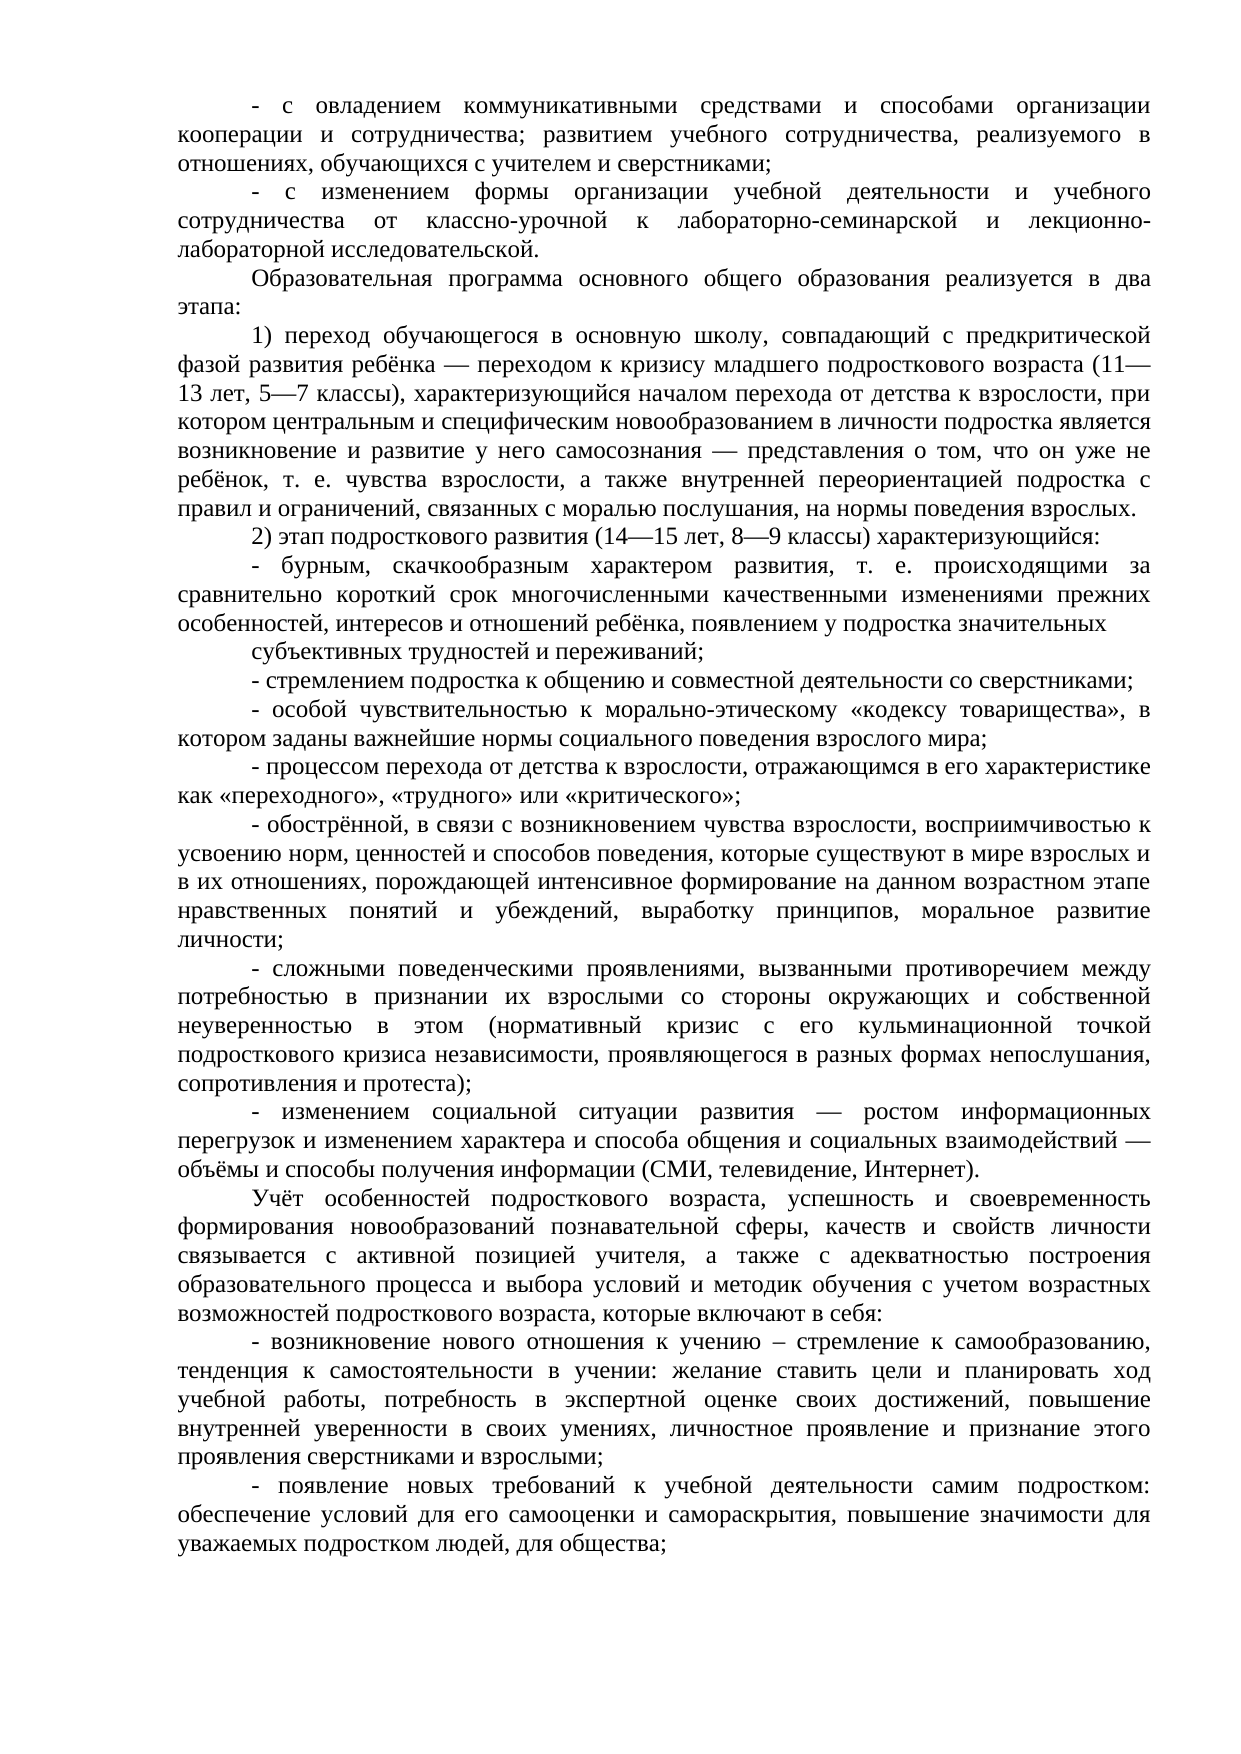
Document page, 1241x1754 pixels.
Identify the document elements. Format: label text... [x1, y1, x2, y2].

text Учёт особенностей подросткового возраста, успешность и своевременность формирования новообразований познавательной сферы, качеств и свойств личности связывается с активной позицией учителя, а также с адекватностью построения образовательного процесса и выбора условий и методик обучения с учетом возрастных возможностей подросткового возраста, которые включают в себя: [177, 1183, 1152, 1326]
text субъективных трудностей и переживаний; [177, 636, 1152, 665]
text - изменением социальной ситуации развития — ростом информационных перегрузок и изменением характера и способа общения и социальных взаимодействий — объёмы и способы получения информации (СМИ, телевидение, Интернет). [177, 1096, 1152, 1183]
text - стремлением подростка к общению и совместной деятельности со сверстниками; [177, 665, 1152, 694]
text - с изменением формы организации учебной деятельности и учебного сотрудничества от классно-урочной к лабораторно-семинарской и лекционно-лабораторной исследовательской. [177, 176, 1152, 263]
text - особой чувствительностью к морально-этическому «кодексу товарищества», в котором заданы важнейшие нормы социального поведения взрослого мира; [177, 694, 1152, 751]
text 2) этап подросткового развития (14—15 лет, 8—9 классы) характеризующийся: [177, 521, 1152, 550]
text - с овладением коммуникативными средствами и способами организации кооперации и сотрудничества; развитием учебного сотрудничества, реализуемого в отношениях, обучающихся с учителем и сверстниками; [177, 90, 1152, 176]
text - обострённой, в связи с возникновением чувства взрослости, восприимчивостью к усвоению норм, ценностей и способов поведения, которые существуют в мире взрослых и в их отношениях, порождающей интенсивное формирование на данном возрастном этапе нравственных понятий и убеждений, выработку принципов, моральное развитие личности; [177, 809, 1152, 953]
text Образовательная программа основного общего образования реализуется в два этапа: [177, 263, 1152, 320]
text - процессом перехода от детства к взрослости, отражающимся в его характеристике как «переходного», «трудного» или «критического»; [177, 751, 1152, 809]
text - сложными поведенческими проявлениями, вызванными противоречием между потребностью в признании их взрослыми со стороны окружающих и собственной неуверенностью в этом (нормативный кризис с его кульминационной точкой подросткового кризиса независимости, проявляющегося в разных формах непослушания, сопротивления и протеста); [177, 953, 1152, 1096]
text 1) переход обучающегося в основную школу, совпадающий с предкритической фазой развития ребёнка — переходом к кризису младшего подросткового возраста (11—13 лет, 5—7 классы), характеризующийся началом перехода от детства к взрослости, при котором центральным и специфическим новообразованием в личности подростка является возникновение и развитие у него самосознания — представления о том, что он уже не ребёнок, т. е. чувства взрослости, а также внутренней переориентацией подростка с правил и ограничений, связанных с моралью послушания, на нормы поведения взрослых. [177, 320, 1152, 521]
text - возникновение нового отношения к учению – стремление к самообразованию, тенденция к самостоятельности в учении: желание ставить цели и планировать ход учебной работы, потребность в экспертной оценке своих достижений, повышение внутренней уверенности в своих умениях, личностное проявление и признание этого проявления сверстниками и взрослыми; [177, 1326, 1152, 1470]
text - появление новых требований к учебной деятельности самим подростком: обеспечение условий для его самооценки и самораскрытия, повышение значимости для уважаемых подростком людей, для общества; [177, 1470, 1152, 1556]
text - бурным, скачкообразным характером развития, т. е. происходящими за сравнительно короткий срок многочисленными качественными изменениями прежних особенностей, интересов и отношений ребёнка, появлением у подростка значительных [177, 550, 1152, 636]
